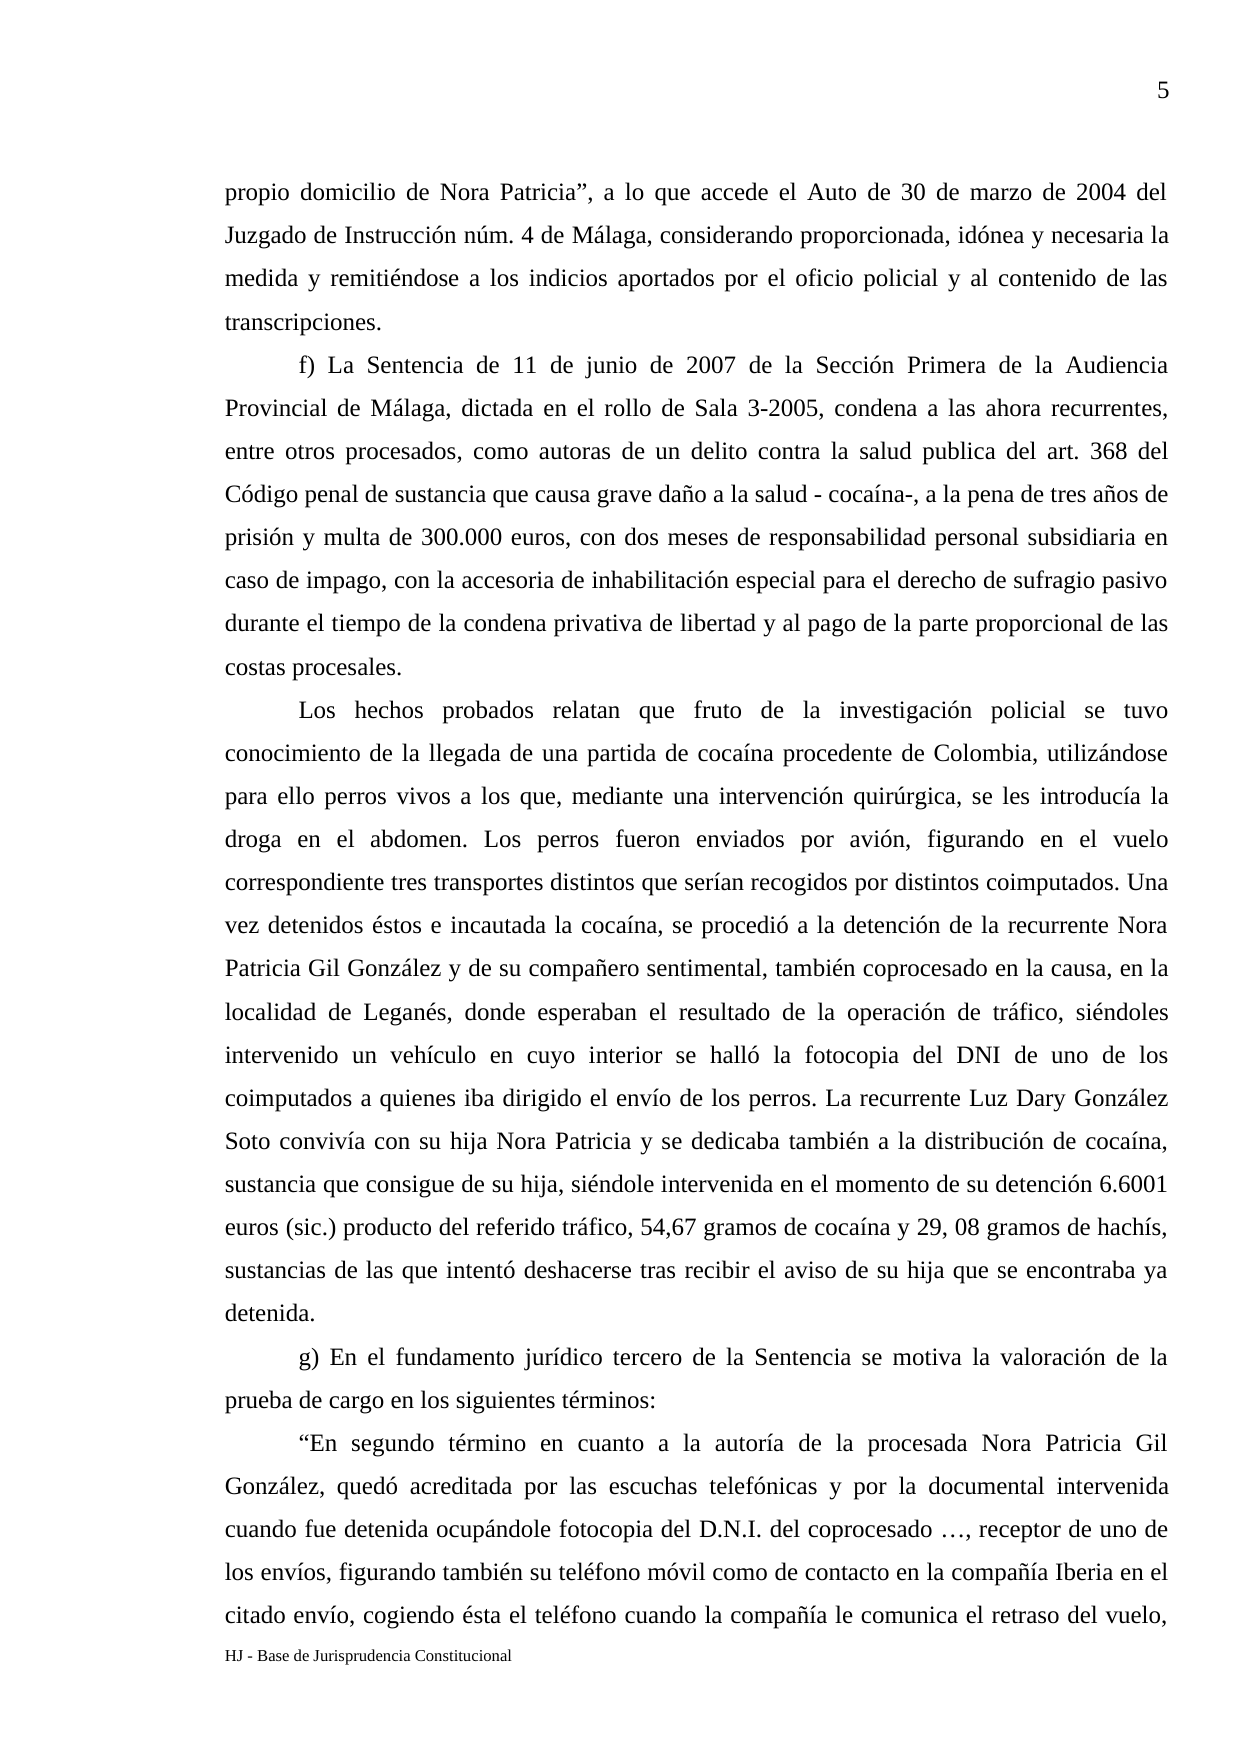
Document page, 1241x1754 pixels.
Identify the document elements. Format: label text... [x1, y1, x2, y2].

text f) La Sentencia de 11 de junio de 2007 de la Sección Primera de la Audiencia Provincial de Málaga, dictada en el rollo de Sala 3-2005, condena a las ahora recurrentes, entre otros procesados, como autoras de un delito contra la salud publica del art. 368 del Código penal de sustancia que causa grave daño a la salud - cocaína-, a la pena de tres años de prisión y multa de 300.000 euros, con dos meses de responsabilidad personal subsidiaria en caso de impago, con la accesoria de inhabilitación especial para el derecho de sufragio pasivo durante el tiempo de la condena privativa de libertad y al pago de la parte proporcional de las costas procesales. [224, 350, 1169, 680]
text Los hechos probados relatan que fruto de la investigación policial se tuvo conocimiento de la llegada de una partida de cocaína procedente de Colombia, utilizándose para ello perros vivos a los que, mediante una intervención quirúrgica, se les introducía la droga en el abdomen. Los perros fueron enviados por avión, figurando en el vuelo correspondiente tres transportes distintos que serían recogidos por distintos coimputados. Una vez detenidos éstos e incautada la cocaína, se procedió a la detención de la recurrente Nora Patricia Gil González y de su compañero sentimental, también coprocesado en la causa, en la localidad de Leganés, donde esperaban el resultado de la operación de tráfico, siéndoles intervenido un vehículo en cuyo interior se halló la fotocopia del DNI de uno de los coimputados a quienes iba dirigido el envío de los perros. La recurrente Luz Dary González Soto convivía con su hija Nora Patricia y se dedicaba también a la distribución de cocaína, sustancia que consigue de su hija, siéndole intervenida en el momento de su detención 6.6001 euros (sic.) producto del referido tráfico, 54,67 gramos de cocaína y 29, 08 gramos de hachís, sustancias de las que intentó deshacerse tras recibir el aviso de su hija que se encontraba ya detenida. [224, 695, 1169, 1327]
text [224, 1428, 1169, 1629]
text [224, 177, 1169, 335]
text g) En el fundamento jurídico tercero de la Sentencia se motiva la valoración de la prueba de cargo en los siguientes términos: [224, 1342, 1169, 1413]
